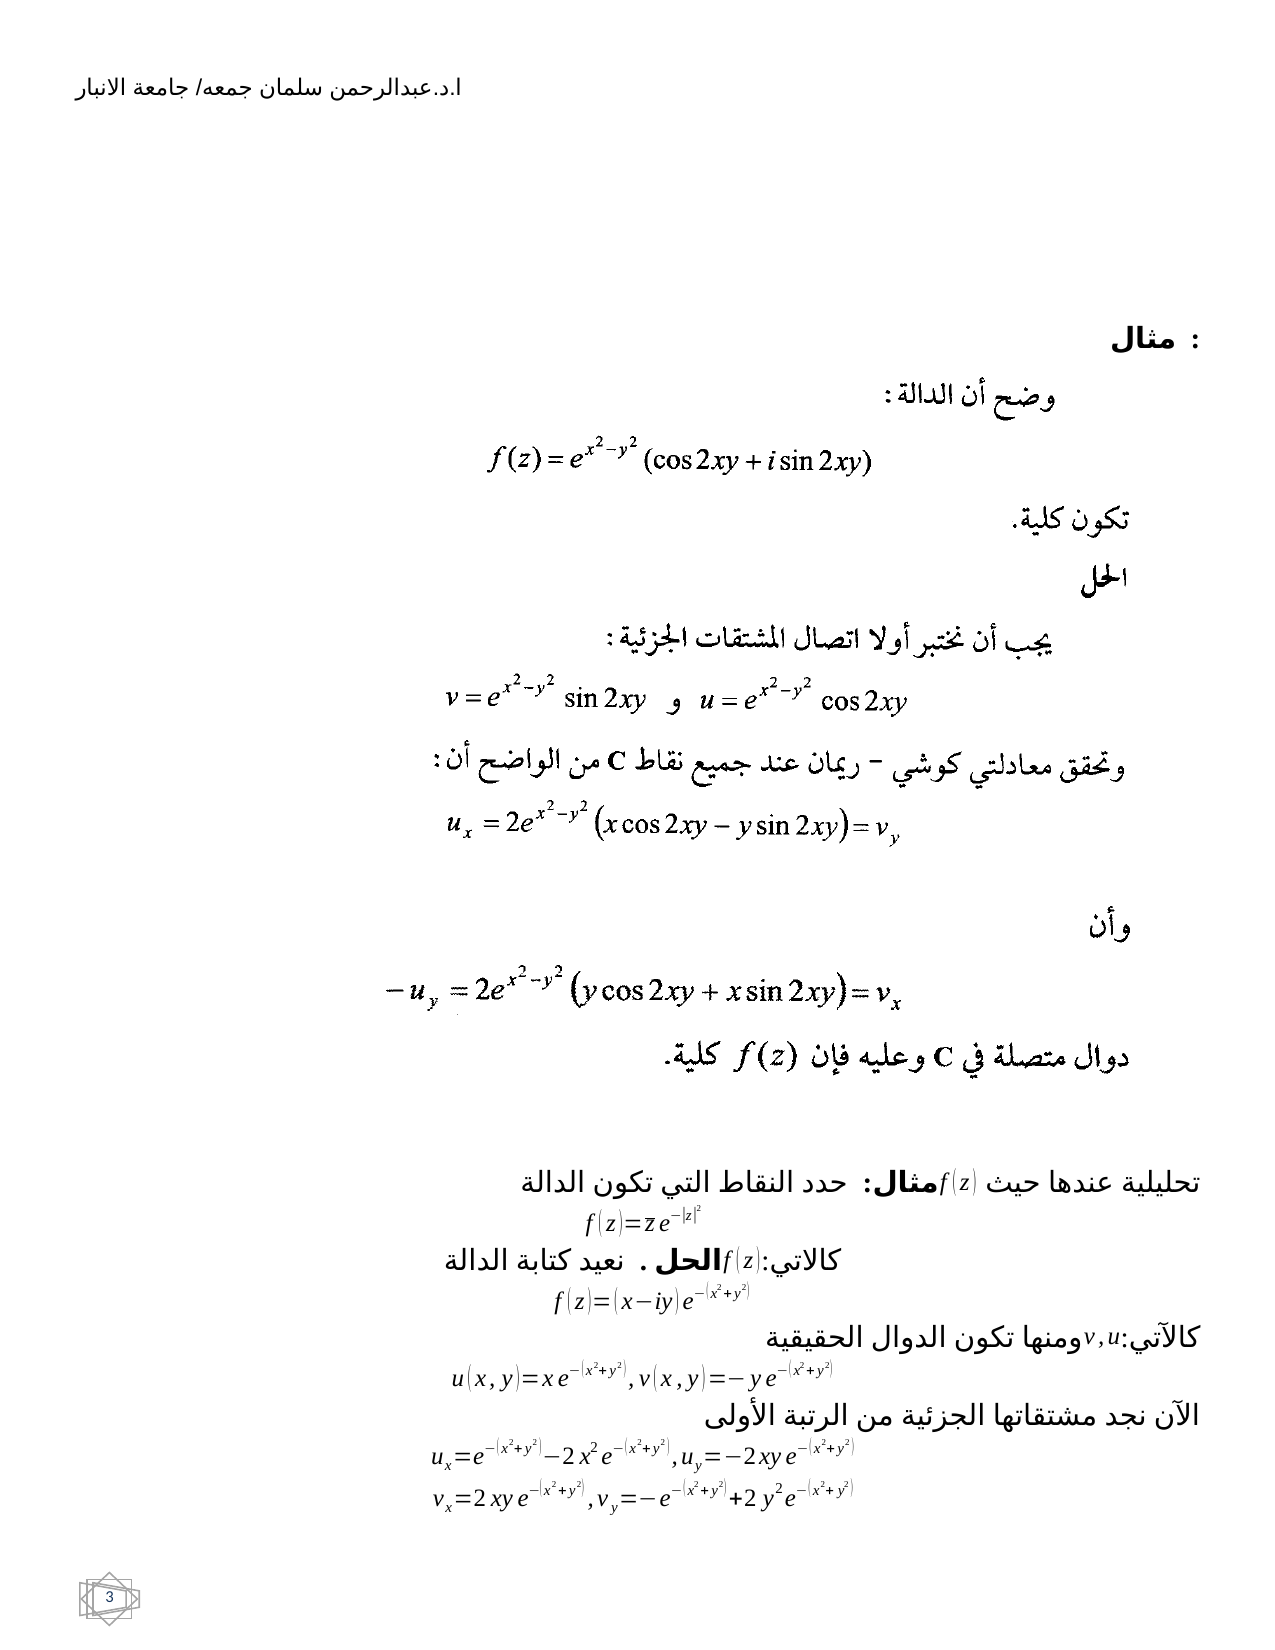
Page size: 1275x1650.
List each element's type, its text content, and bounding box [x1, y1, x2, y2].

text مثال : [84, 321, 1200, 354]
picture [241, 359, 1201, 892]
text الآن نجد مشتقاتها الجزئية من الرتبة الأولى [84, 1398, 1200, 1431]
picture [266, 895, 1201, 1084]
text تحليلية عندها حيث مثال: حدد النقاط التي تكون الدالة [84, 1165, 1200, 1198]
text كالآتي:ومنها تكون الدوال الحقيقية [84, 1320, 1200, 1354]
text كالاتي:الحل . نعيد كتابة الدالة [84, 1243, 1200, 1316]
